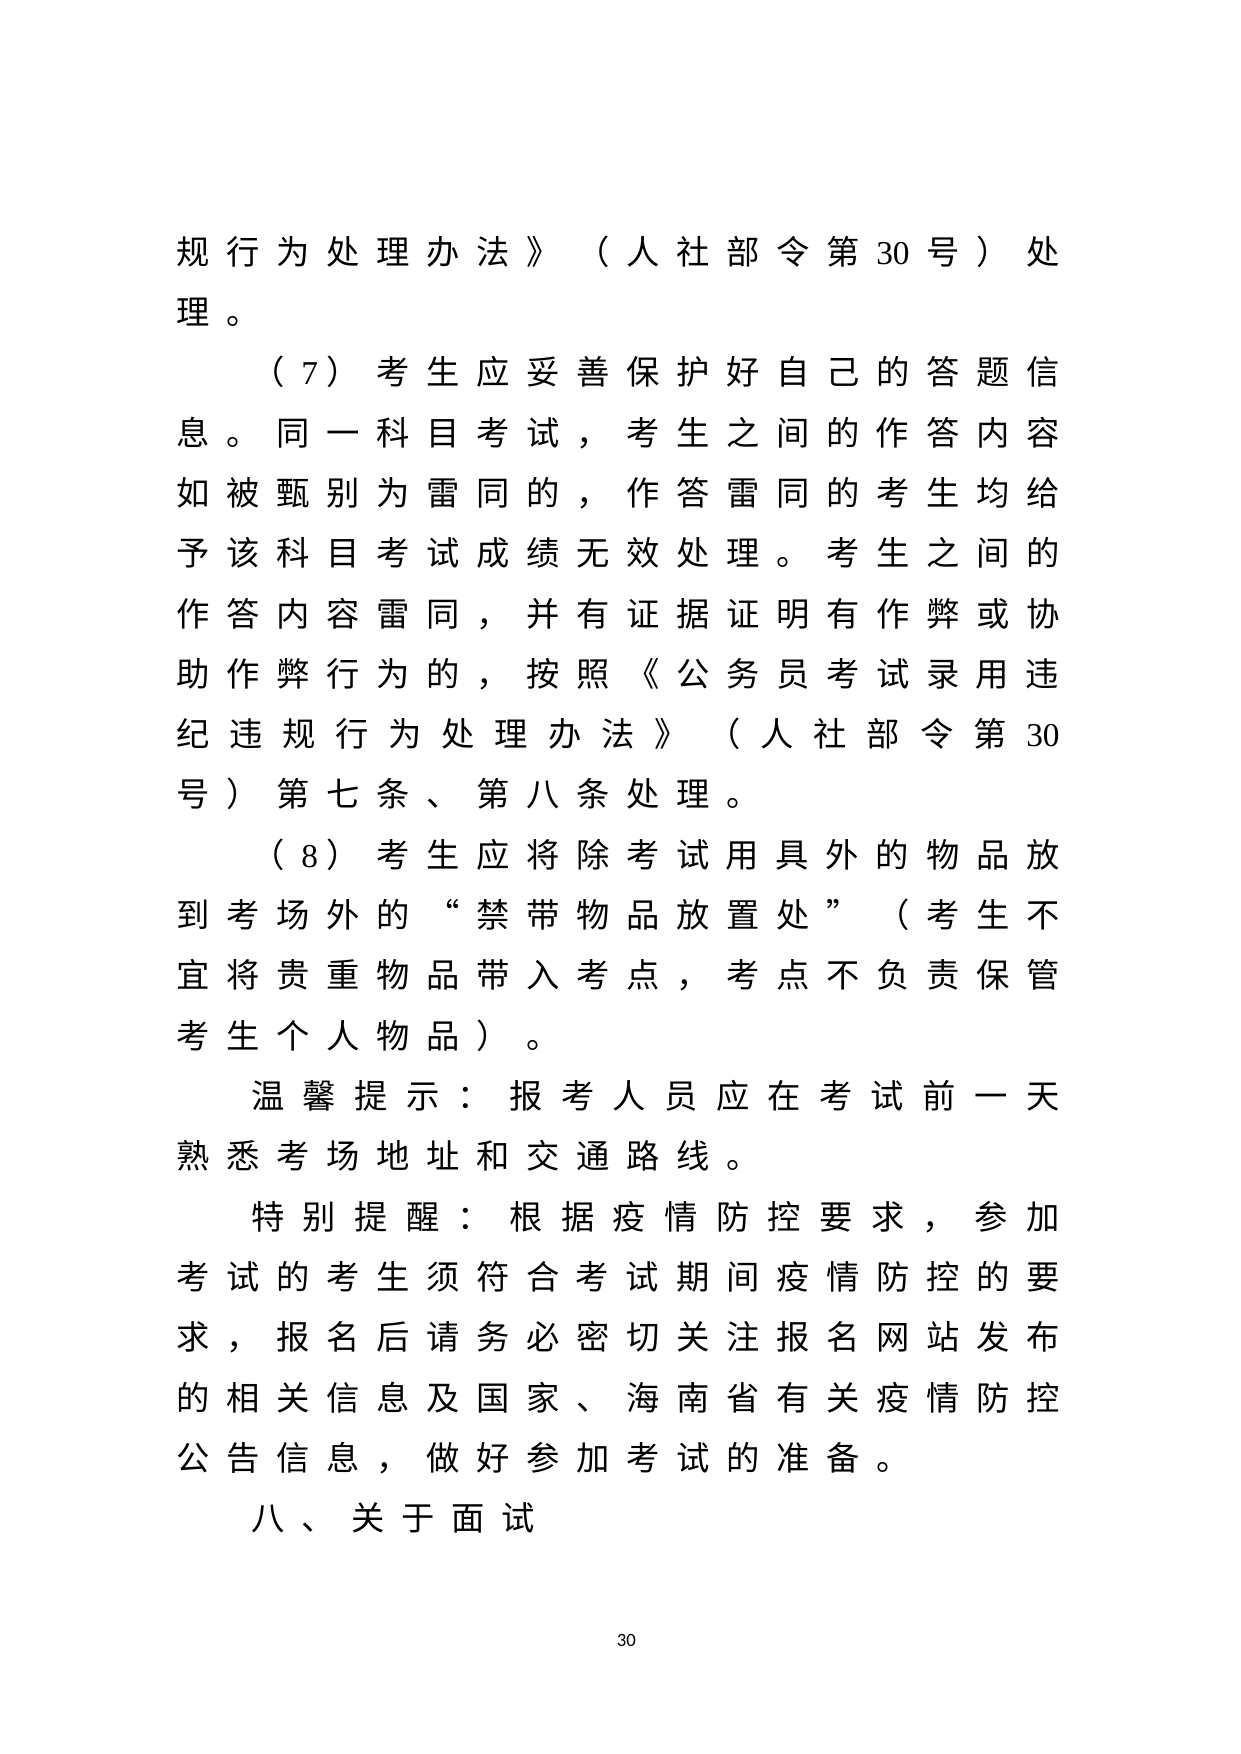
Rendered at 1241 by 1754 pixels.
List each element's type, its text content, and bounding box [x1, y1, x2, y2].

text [176, 219, 1076, 340]
text （7）考生应妥善保护好自己的答题信息。同一科目考试，考生之间的作答内容如被甄别为雷同的，作答雷同的考生均给予该科目考试成绩无效处理。考生之间的作答内容雷同，并有证据证明有作弊或协助作弊行为的，按照《公务员考试录用违纪违规行为处理办法》（人社部令第30号）第七条、第八条处理。 [176, 340, 1076, 822]
text （8）考生应将除考试用具外的物品放到考场外的“禁带物品放置处”（考生不宜将贵重物品带入考点，考点不负责保管考生个人物品）。 [176, 822, 1076, 1064]
text 八、关于面试 [176, 1486, 1076, 1546]
text 温馨提示：报考人员应在考试前一天熟悉考场地址和交通路线。 [176, 1064, 1076, 1184]
text 特别提醒：根据疫情防控要求，参加考试的考生须符合考试期间疫情防控的要求，报名后请务必密切关注报名网站发布的相关信息及国家、海南省有关疫情防控公告信息，做好参加考试的准备。 [176, 1184, 1076, 1486]
